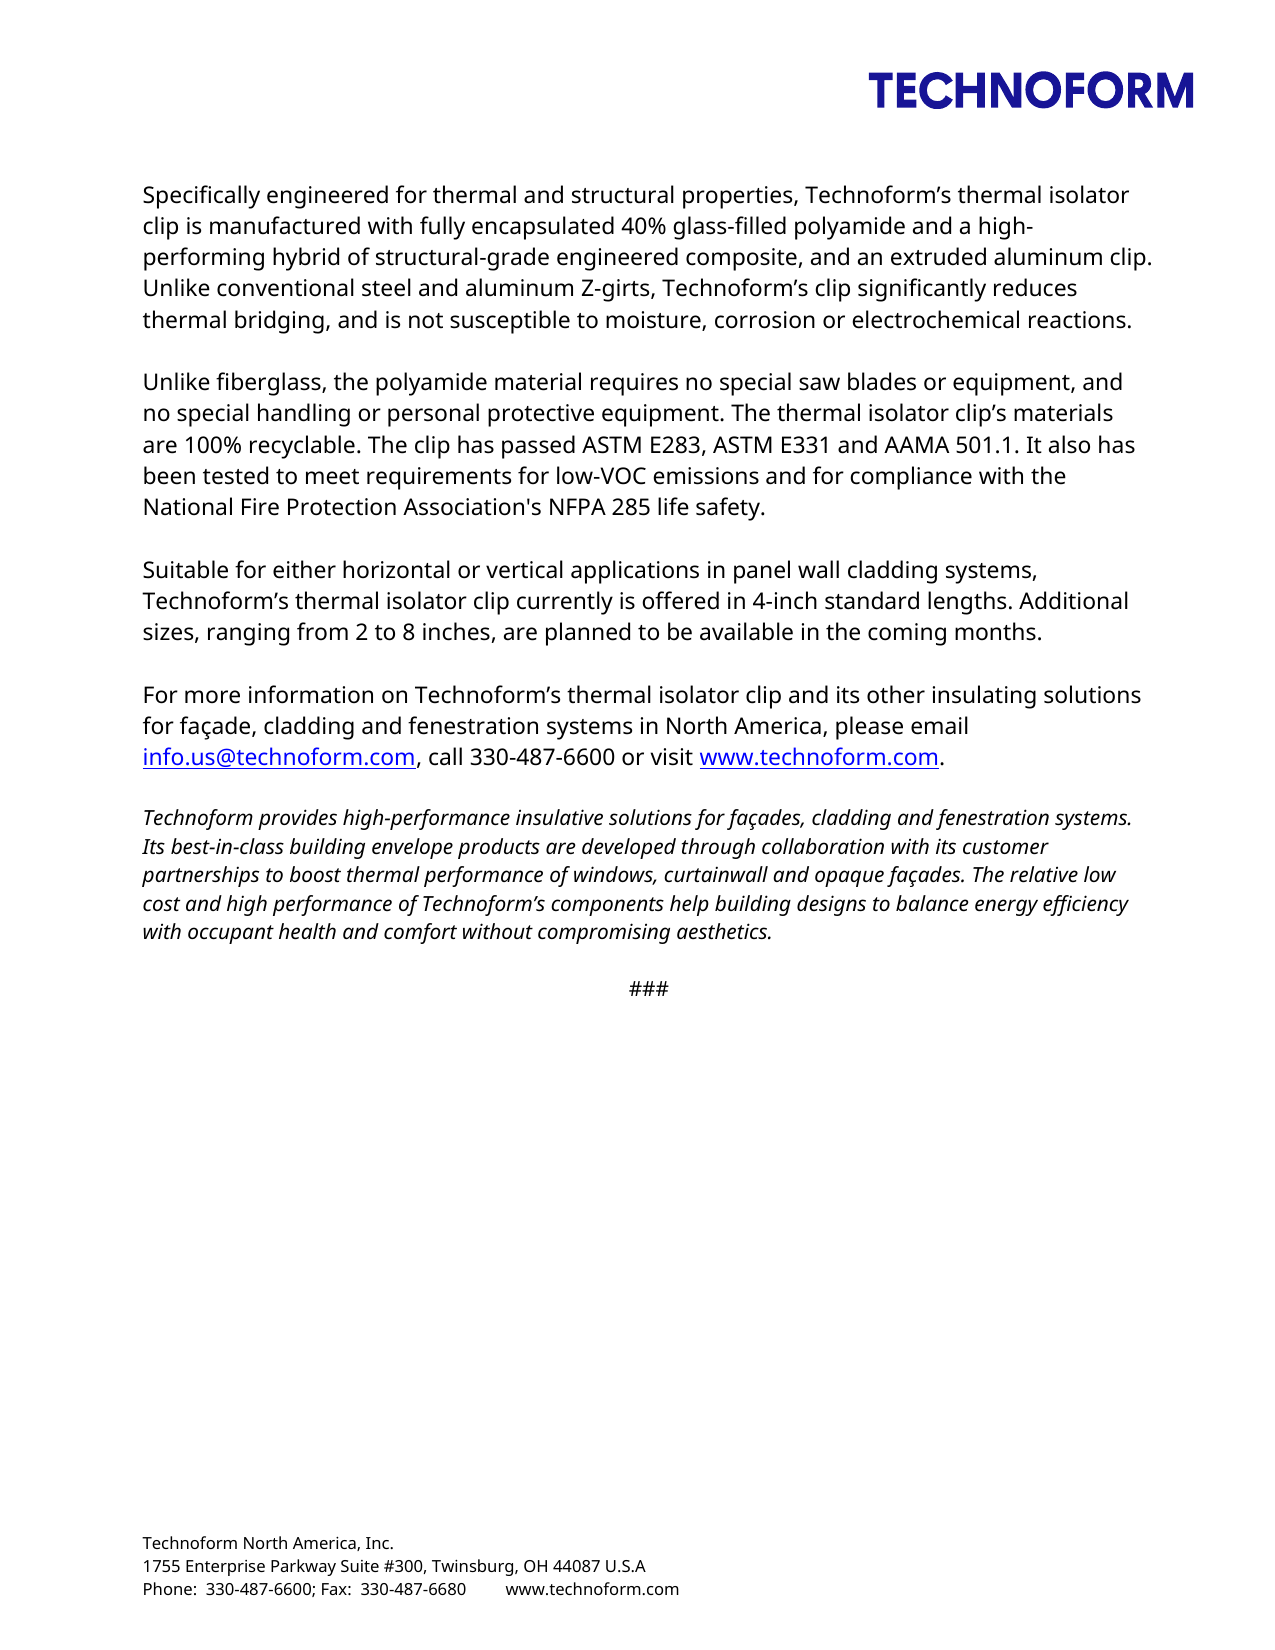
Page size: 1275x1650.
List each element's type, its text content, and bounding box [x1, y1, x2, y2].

text Specifically engineered for thermal and structural properties, Technoform’s thermal isolator clip is manufactured with fully encapsulated 40% glass-filled polyamide and a high-performing hybrid of structural-grade engineered composite, and an extruded aluminum clip. Unlike conventional steel and aluminum Z-girts, Technoform’s clip significantly reduces thermal bridging, and is not susceptible to moisture, corrosion or electrochemical reactions. [142, 178, 1155, 335]
text Suitable for either horizontal or vertical applications in panel wall cladding systems, Technoform’s thermal isolator clip currently is offered in 4-inch standard lengths. Additional sizes, ranging from 2 to 8 inches, are planned to be available in the coming months. [142, 553, 1155, 647]
text ### [142, 974, 1155, 1003]
text Technoform provides high-performance insulative solutions for façades, cladding and fenestration systems. Its best-in-class building envelope products are developed through collaboration with its customer partnerships to boost thermal performance of windows, curtainwall and opaque façades. The relative low cost and high performance of Technoform’s components help building designs to balance energy efficiency with occupant health and comfort without compromising aesthetics. [142, 803, 1155, 946]
text Unlike fiberglass, the polyamide material requires no special saw blades or equipment, and no special handling or personal protective equipment. The thermal isolator clip’s materials are 100% recyclable. The clip has passed ASTM E283, ASTM E331 and AAMA 501.1. It also has been tested to meet requirements for low-VOC emissions and for compliance with the National Fire Protection Association's NFPA 285 life safety. [142, 366, 1155, 522]
text For more information on Technoform’s thermal isolator clip and its other insulating solutions for façade, cladding and fenestration systems in North America, please email info.us@technoform.com, call 330-487-6600 or visit www.technoform.com. [142, 678, 1155, 772]
